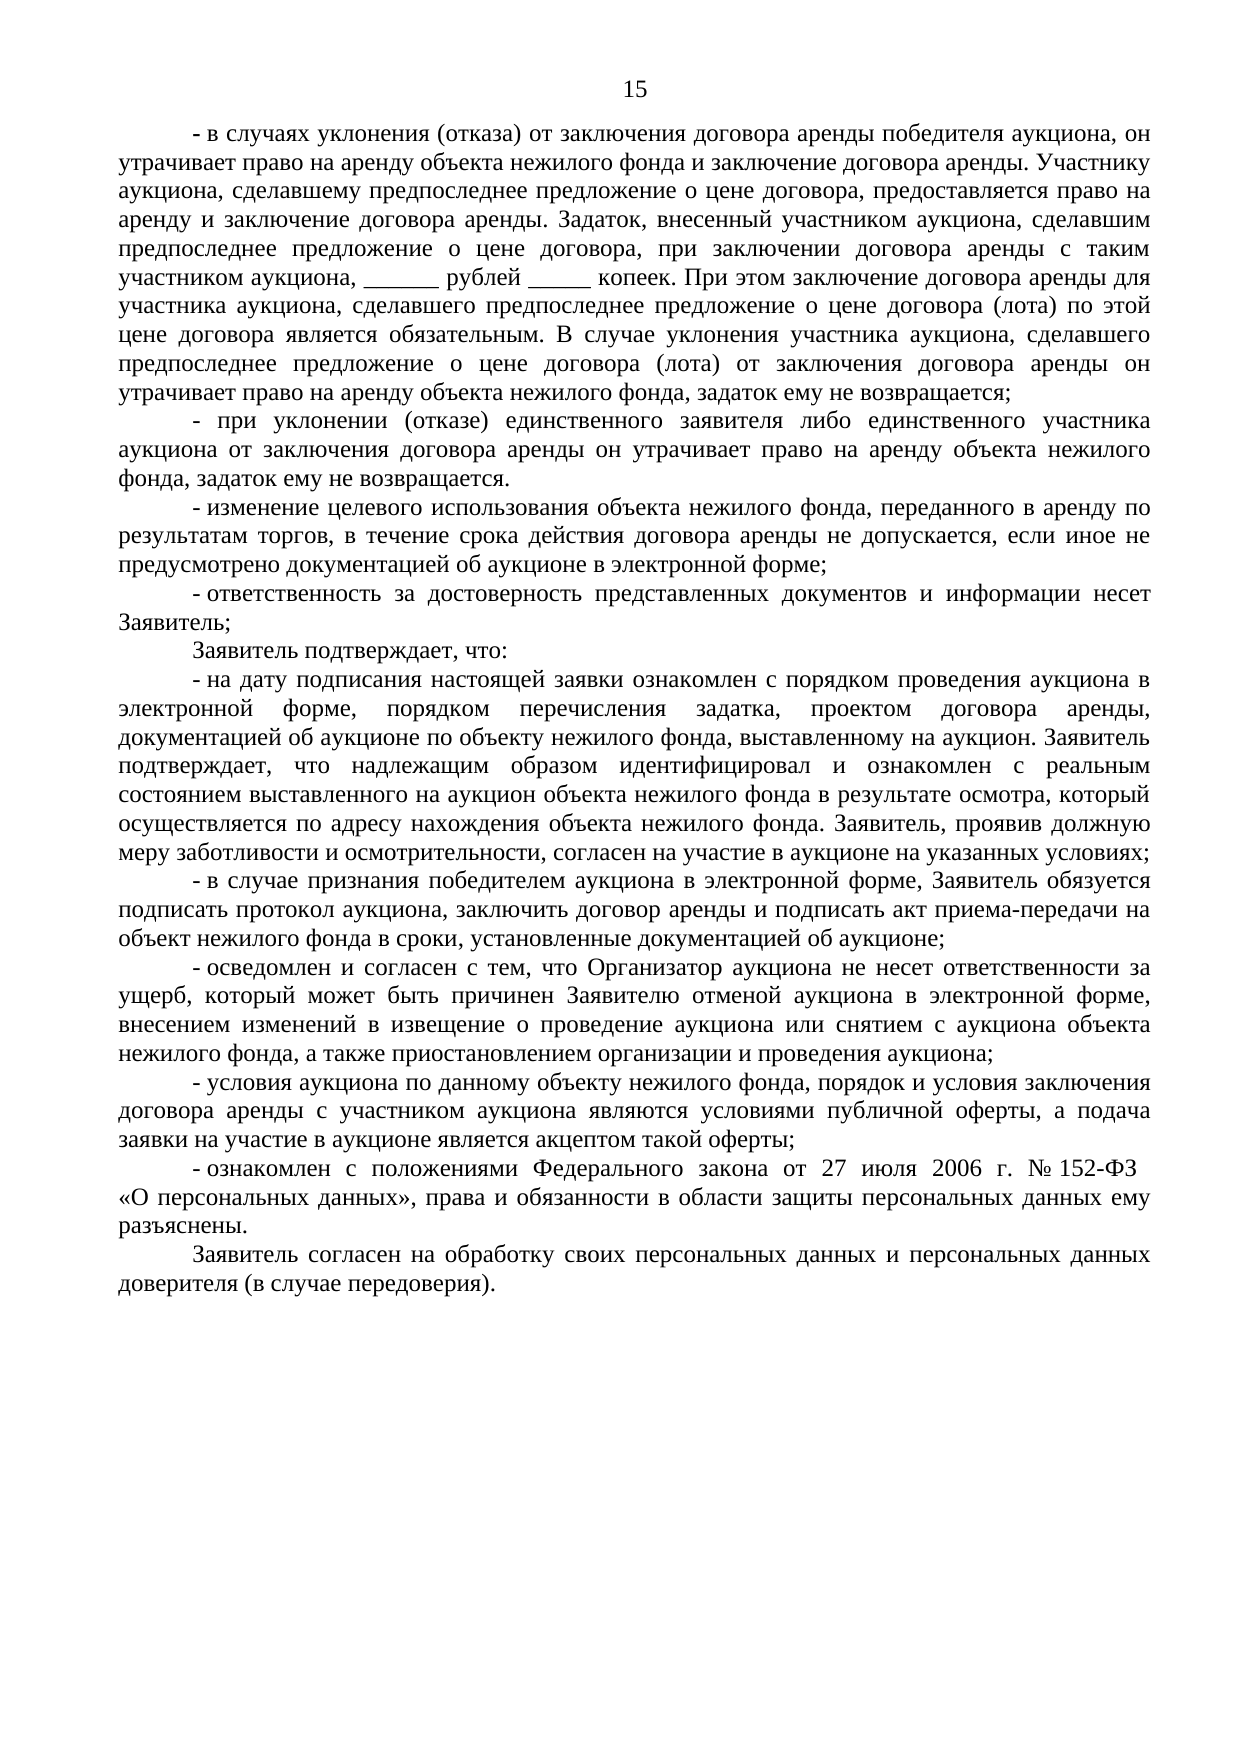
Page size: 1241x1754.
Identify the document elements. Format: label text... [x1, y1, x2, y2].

text - в случаях уклонения (отказа) от заключения договора аренды победителя аукциона, он утрачивает право на аренду объекта нежилого фонда и заключение договора аренды. Участнику аукциона, сделавшему предпоследнее предложение о цене договора, предоставляется право на аренду и заключение договора аренды. Задаток, внесенный участником аукциона, сделавшим предпоследнее предложение о цене договора, при заключении договора аренды с таким участником аукциона, ______ рублей _____ копеек. При этом заключение договора аренды для участника аукциона, сделавшего предпоследнее предложение о цене договора (лота) по этой цене договора является обязательным. В случае уклонения участника аукциона, сделавшего предпоследнее предложение о цене договора (лота) от заключения договора аренды он утрачивает право на аренду объекта нежилого фонда, задаток ему не возвращается; [118, 118, 1152, 406]
text - при уклонении (отказе) единственного заявителя либо единственного участника аукциона от заключения договора аренды он утрачивает право на аренду объекта нежилого фонда, задаток ему не возвращается. [118, 406, 1152, 492]
text - ответственность за достоверность представленных документов и информации несет Заявитель; [118, 578, 1152, 636]
text - осведомлен и согласен с тем, что Организатор аукциона не несет ответственности за ущерб, который может быть причинен Заявителю отменой аукциона в электронной форме, внесением изменений в извещение о проведение аукциона или снятием с аукциона объекта нежилого фонда, а также приостановлением организации и проведения аукциона; [118, 952, 1152, 1067]
text - изменение целевого использования объекта нежилого фонда, переданного в аренду по результатам торгов, в течение срока действия договора аренды не допускается, если иное не предусмотрено документацией об аукционе в электронной форме; [118, 492, 1152, 578]
text - ознакомлен с положениями Федерального закона от 27 июля 2006 г. № 152-ФЗ «О персональных данных», права и обязанности в области защиты персональных данных ему разъяснены. [118, 1153, 1152, 1239]
text - условия аукциона по данному объекту нежилого фонда, порядок и условия заключения договора аренды с участником аукциона являются условиями публичной оферты, а подача заявки на участие в аукционе является акцептом такой оферты; [118, 1067, 1152, 1153]
text - на дату подписания настоящей заявки ознакомлен с порядком проведения аукциона в электронной форме, порядком перечисления задатка, проектом договора аренды, документацией об аукционе по объекту нежилого фонда, выставленному на аукцион. Заявитель подтверждает, что надлежащим образом идентифицировал и ознакомлен с реальным состоянием выставленного на аукцион объекта нежилого фонда в результате осмотра, который осуществляется по адресу нахождения объекта нежилого фонда. Заявитель, проявив должную меру заботливости и осмотрительности, согласен на участие в аукционе на указанных условиях; [118, 664, 1152, 866]
text Заявитель согласен на обработку своих персональных данных и персональных данных доверителя (в случае передоверия). [118, 1239, 1152, 1297]
text - в случае признания победителем аукциона в электронной форме, Заявитель обязуется подписать протокол аукциона, заключить договор аренды и подписать акт приема-передачи на объект нежилого фонда в сроки, установленные документацией об аукционе; [118, 866, 1152, 952]
text Заявитель подтверждает, что: [118, 636, 1152, 664]
